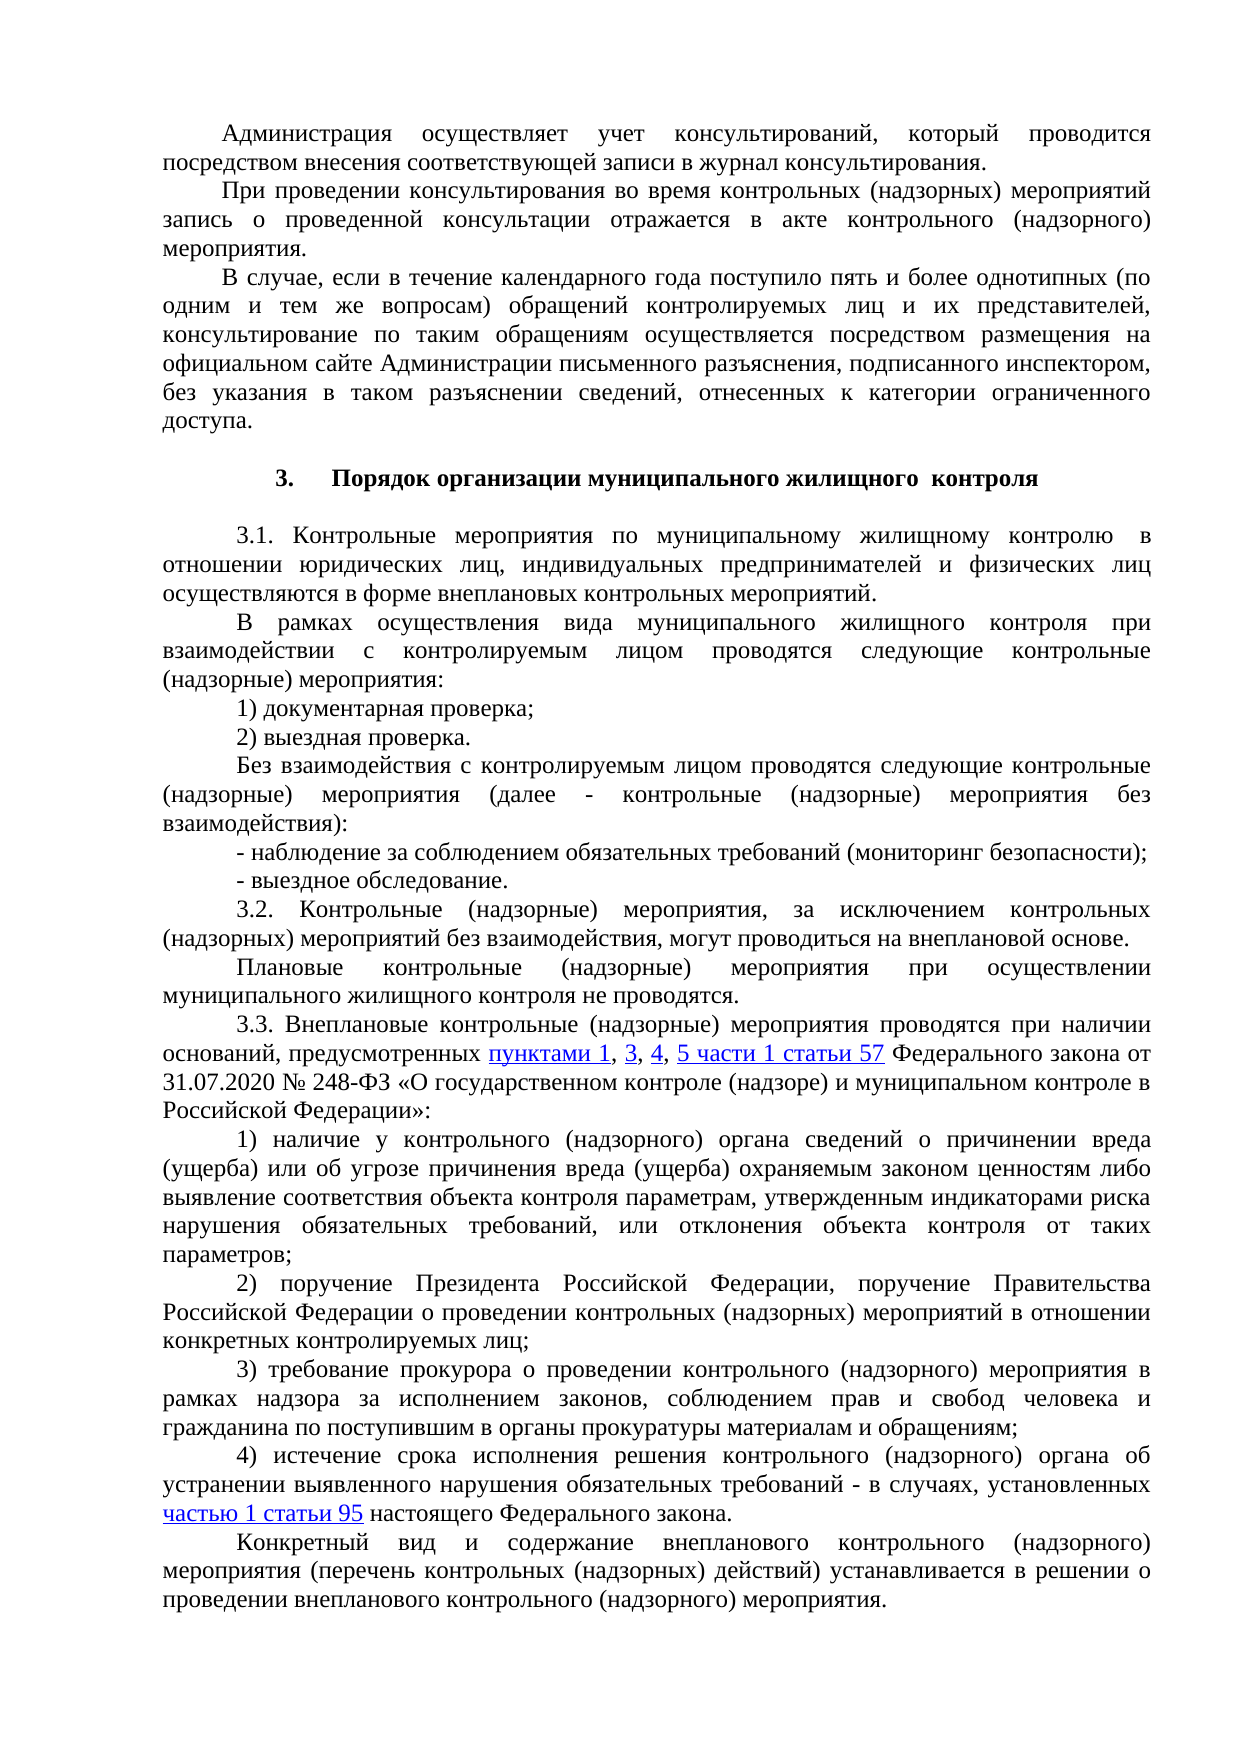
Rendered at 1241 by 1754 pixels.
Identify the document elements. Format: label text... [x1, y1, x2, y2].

text 1) документарная проверка; [162, 693, 1152, 722]
text 2) поручение Президента Российской Федерации, поручение Правительства Российской Федерации о проведении контрольных (надзорных) мероприятий в отношении конкретных контролируемых лиц; [162, 1268, 1152, 1354]
text Конкретный вид и содержание внепланового контрольного (надзорного) мероприятия (перечень контрольных (надзорных) действий) устанавливается в решении о проведении внепланового контрольного (надзорного) мероприятия. [162, 1527, 1152, 1613]
text 3) требование прокурора о проведении контрольного (надзорного) мероприятия в рамках надзора за исполнением законов, соблюдением прав и свобод человека и гражданина по поступившим в органы прокуратуры материалам и обращениям; [162, 1354, 1152, 1441]
text В рамках осуществления вида муниципального жилищного контроля при взаимодействии с контролируемым лицом проводятся следующие контрольные (надзорные) мероприятия: [162, 607, 1152, 693]
text В случае, если в течение календарного года поступило пять и более однотипных (по одним и тем же вопросам) обращений контролируемых лиц и их представителей, консультирование по таким обращениям осуществляется посредством размещения на официальном сайте Администрации письменного разъяснения, подписанного инспектором, без указания в таком разъяснении сведений, отнесенных к категории ограниченного доступа. [162, 262, 1152, 434]
text - выездное обследование. [162, 866, 1152, 894]
text 3.2. Контрольные (надзорные) мероприятия, за исключением контрольных (надзорных) мероприятий без взаимодействия, могут проводиться на внеплановой основе. [162, 894, 1152, 952]
text 1) наличие у контрольного (надзорного) органа сведений о причинении вреда (ущерба) или об угрозе причинения вреда (ущерба) охраняемым законом ценностям либо выявление соответствия объекта контроля параметрам, утвержденным индикаторами риска нарушения обязательных требований, или отклонения объекта контроля от таких параметров; [162, 1124, 1152, 1268]
text При проведении консультирования во время контрольных (надзорных) мероприятий запись о проведенной консультации отражается в акте контрольного (надзорного) мероприятия. [162, 176, 1152, 262]
text Администрация осуществляет учет консультирований, который проводится посредством внесения соответствующей записи в журнал консультирования. [162, 118, 1152, 176]
text 3.1. Контрольные мероприятия по муниципальному жилищному контролю в отношении юридических лиц, индивидуальных предпринимателей и физических лиц осуществляются в форме внеплановых контрольных мероприятий. [162, 521, 1152, 607]
text 2) выездная проверка. [162, 722, 1152, 751]
text Плановые контрольные (надзорные) мероприятия при осуществлении муниципального жилищного контроля не проводятся. [162, 952, 1152, 1009]
text 3. Порядок организации муниципального жилищного контроля [162, 463, 1152, 492]
text Без взаимодействия с контролируемым лицом проводятся следующие контрольные (надзорные) мероприятия (далее - контрольные (надзорные) мероприятия без взаимодействия): [162, 751, 1152, 837]
text - наблюдение за соблюдением обязательных требований (мониторинг безопасности); [162, 837, 1152, 866]
text 4) истечение срока исполнения решения контрольного (надзорного) органа об устранении выявленного нарушения обязательных требований - в случаях, установленных частью 1 статьи 95 настоящего Федерального закона. [162, 1441, 1152, 1527]
text 3.3. Внеплановые контрольные (надзорные) мероприятия проводятся при наличии оснований, предусмотренных пунктами 1, 3, 4, 5 части 1 статьи 57 Федерального закона от 31.07.2020 № 248-ФЗ «О государственном контроле (надзоре) и муниципальном контроле в Российской Федерации»: [162, 1009, 1152, 1124]
